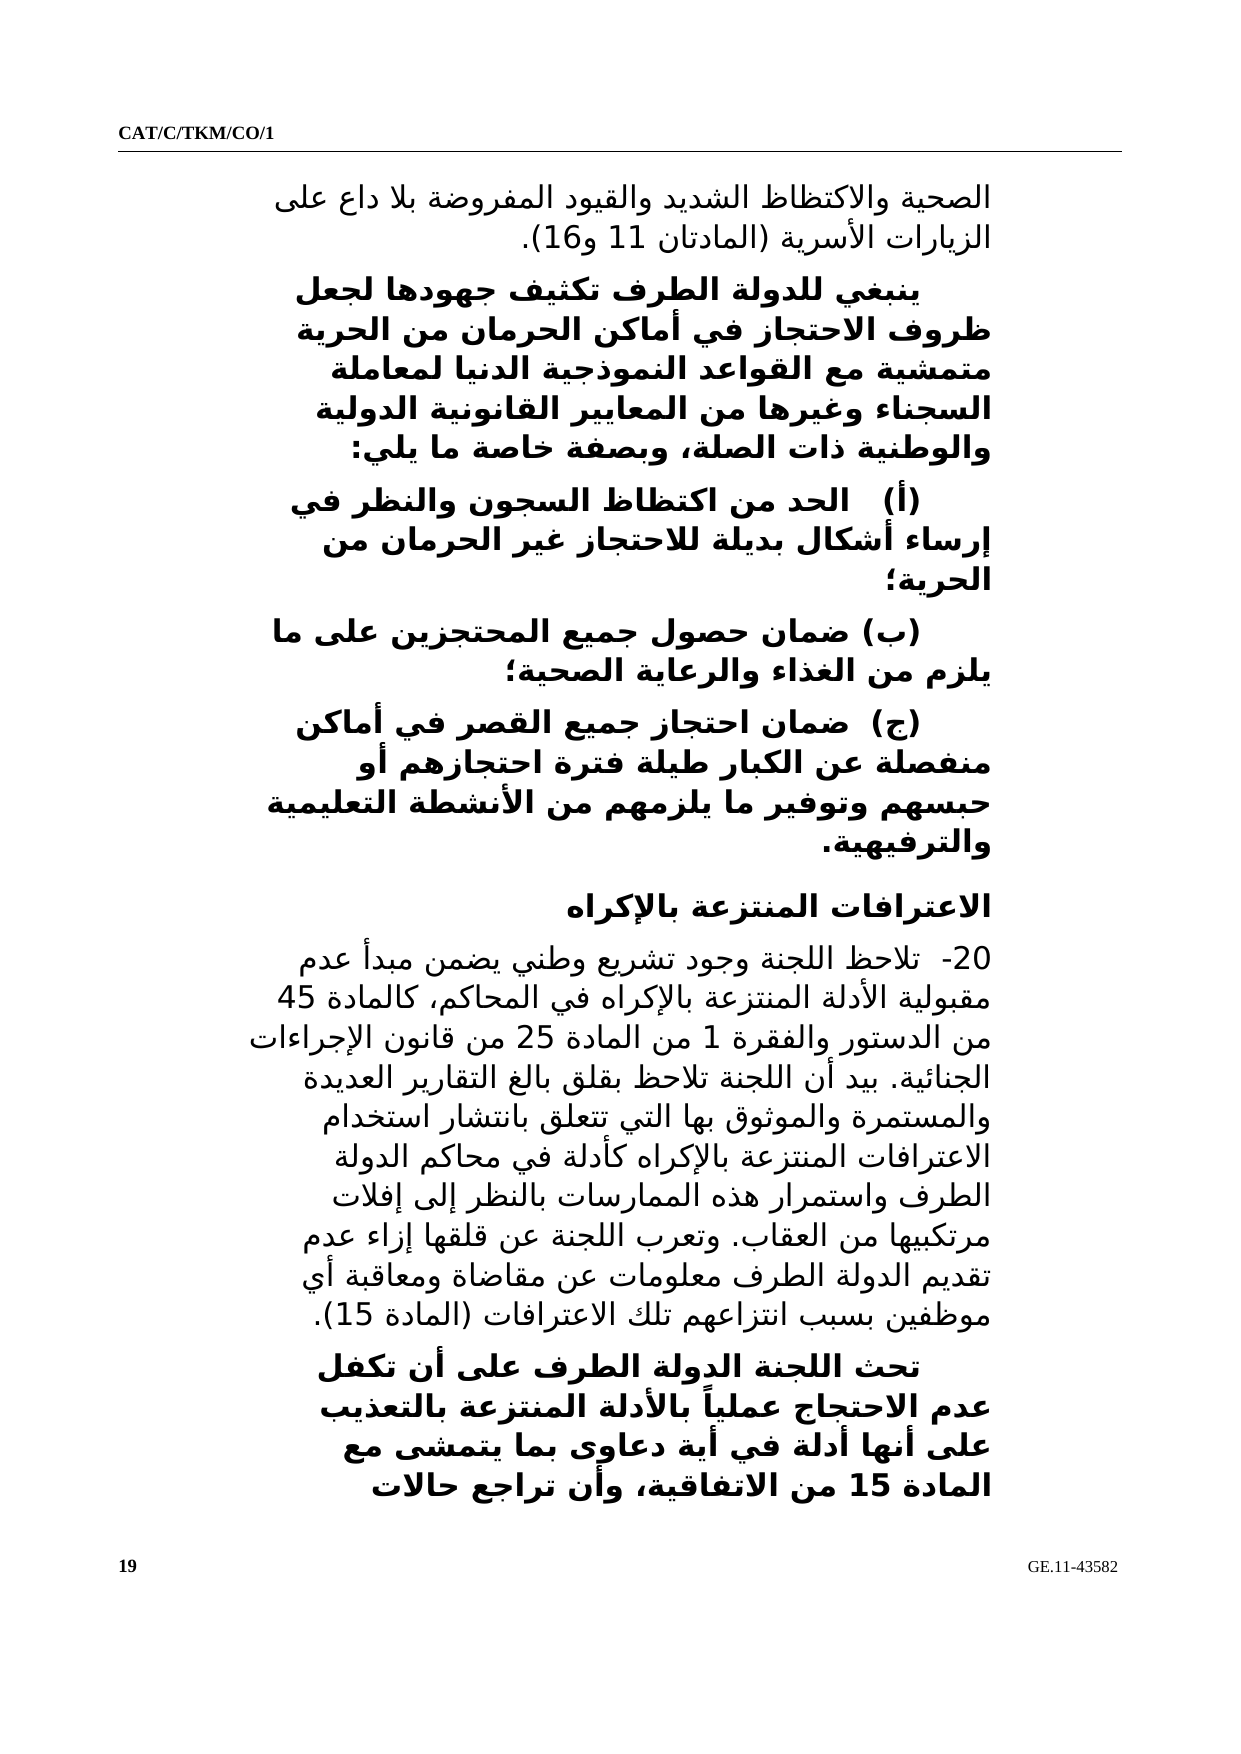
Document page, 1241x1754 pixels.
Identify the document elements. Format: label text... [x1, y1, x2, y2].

text ينبغي للدولة الطرف تكثيف جهودها لجعل ظروف الاحتجاز في أماكن الحرمان من الحرية متمشية مع القواعد النموذجية الدنيا لمعاملة السجناء وغيرها من المعايير القانونية الدولية والوطنية ذات الصلة، وبصفة خاصة ما يلي: [248, 269, 992, 467]
text الاعترافات المنتزعة بالإكراه [248, 886, 1122, 925]
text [248, 177, 992, 256]
text (ب) ضمان حصول جميع المحتجزين على ما يلزم من الغذاء والرعاية الصحية؛ [248, 611, 992, 690]
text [248, 1346, 992, 1504]
text 20- تلاحظ اللجنة وجود تشريع وطني يضمن مبدأ عدم مقبولية الأدلة المنتزعة بالإكراه في المحاكم، كالمادة 45 من الدستور والفقرة 1 من المادة 25 من قانون الإجراءات الجنائية. بيد أن اللجنة تلاحظ بقلق بالغ التقارير العديدة والمستمرة والموثوق بها التي تتعلق بانتشار استخدام الاعترافات المنتزعة بالإكراه كأدلة في محاكم الدولة الطرف واستمرار هذه الممارسات بالنظر إلى إفلات مرتكبيها من العقاب. وتعرب اللجنة عن قلقها إزاء عدم تقديم الدولة الطرف معلومات عن مقاضاة ومعاقبة أي موظفين بسبب انتزاعهم تلك الاعترافات (المادة 15). [248, 938, 992, 1333]
text (ج) ضمان احتجاز جميع القصر في أماكن منفصلة عن الكبار طيلة فترة احتجازهم أو حبسهم وتوفير ما يلزمهم من الأنشطة التعليمية والترفيهية. [248, 702, 992, 861]
text (أ) الحد من اكتظاظ السجون والنظر في إرساء أشكال بديلة للاحتجاز غير الحرمان من الحرية؛ [248, 479, 992, 598]
